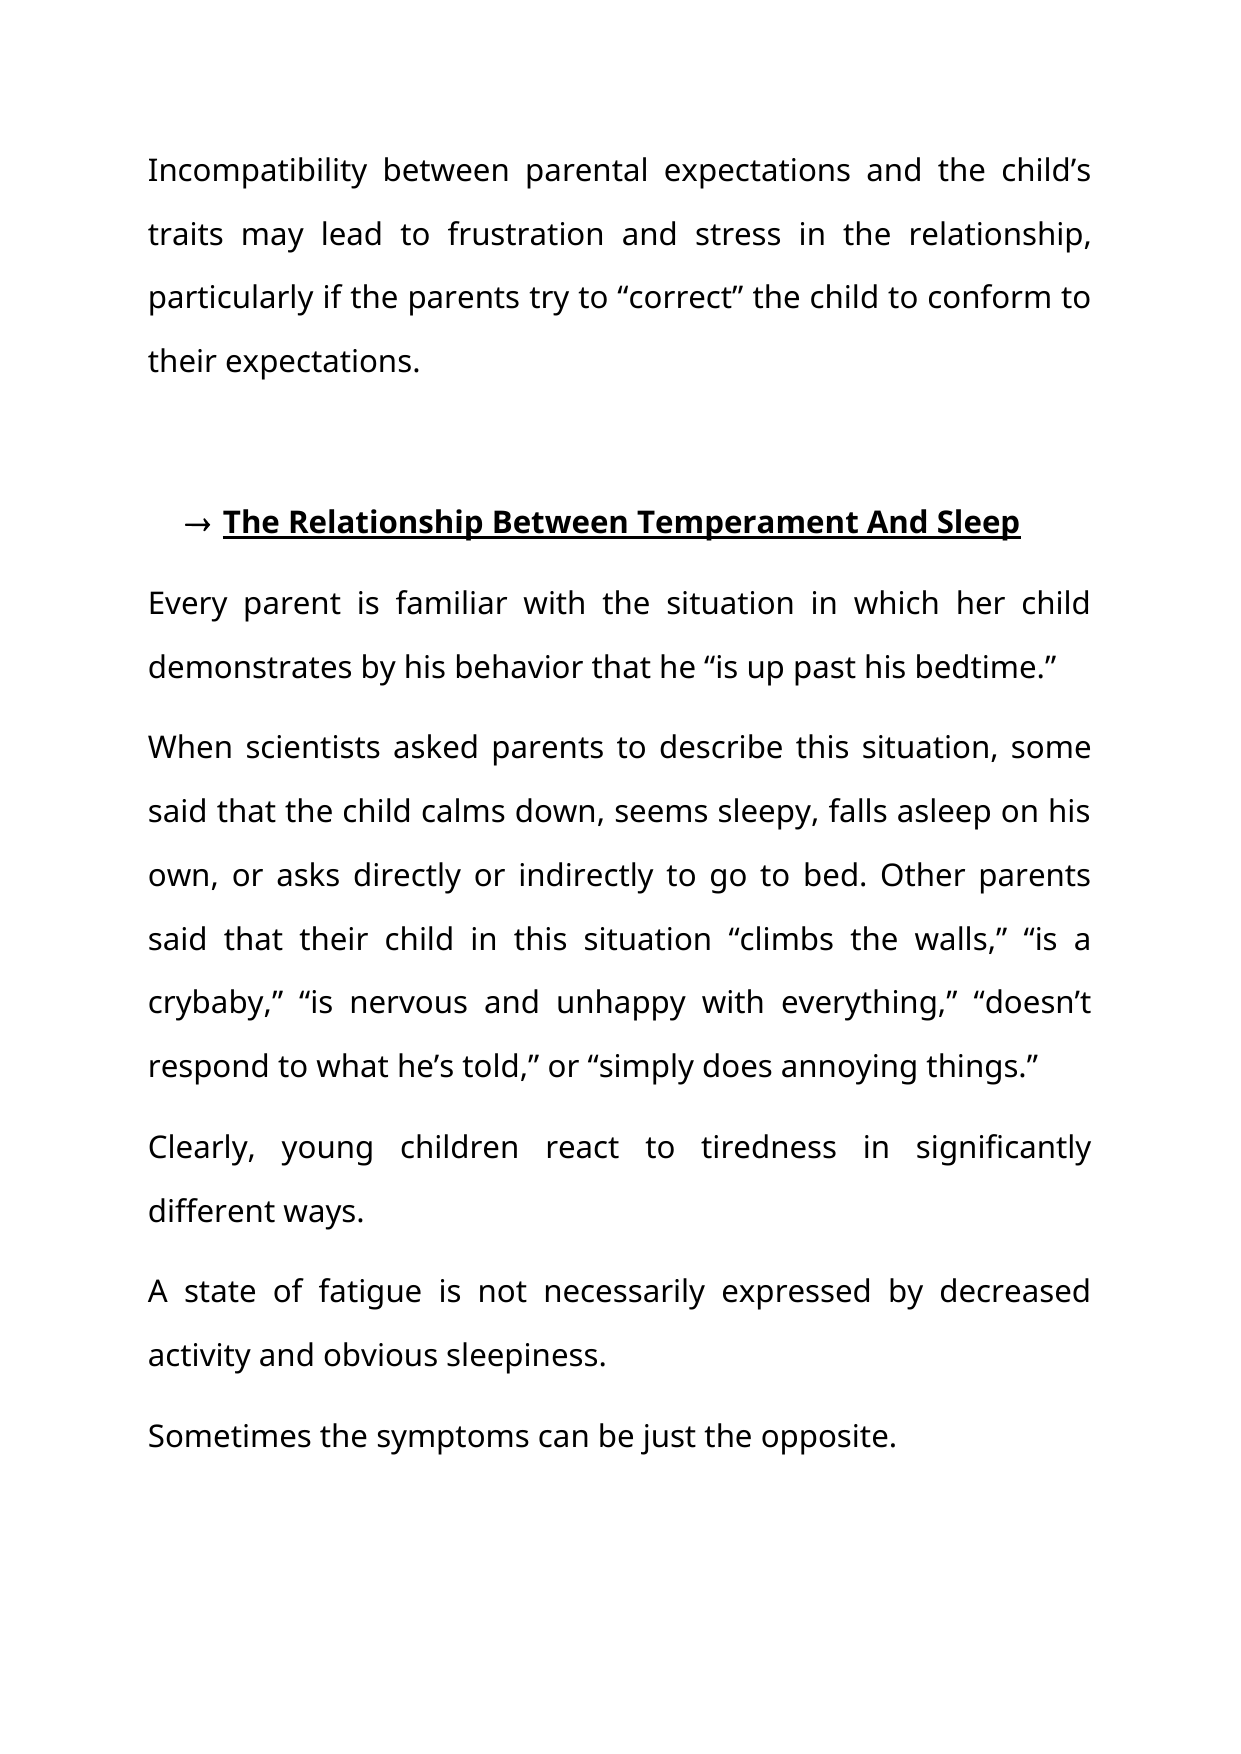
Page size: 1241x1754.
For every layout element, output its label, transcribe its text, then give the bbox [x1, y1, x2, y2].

text Sometimes the symptoms can be just the opposite. [148, 1414, 1093, 1456]
list The Relationship Between Temperament And Sleep [185, 500, 1093, 543]
text A state of fatigue is not necessarily expressed by decreased activity and obvious sleepiness. [148, 1269, 1093, 1376]
text Clearly, young children react to tiredness in significantly different ways. [148, 1125, 1093, 1231]
text When scientists asked parents to describe this situation, some said that the child calms down, seems sleepy, falls asleep on his own, or asks directly or indirectly to go to bed. Other parents said that their child in this situation “climbs the walls,” “is a crybaby,” “is nervous and unhappy with everything,” “doesn’t respond to what he’s told,” or “simply does annoying things.” [148, 725, 1093, 1087]
text Incompatibility between parental expectations and the child’s traits may lead to frustration and stress in the relationship, particularly if the parents try to “correct” the child to conform to their expectations. [148, 148, 1093, 382]
text Every parent is familiar with the situation in which her child demonstrates by his behavior that he “is up past his bedtime.” [148, 581, 1093, 687]
